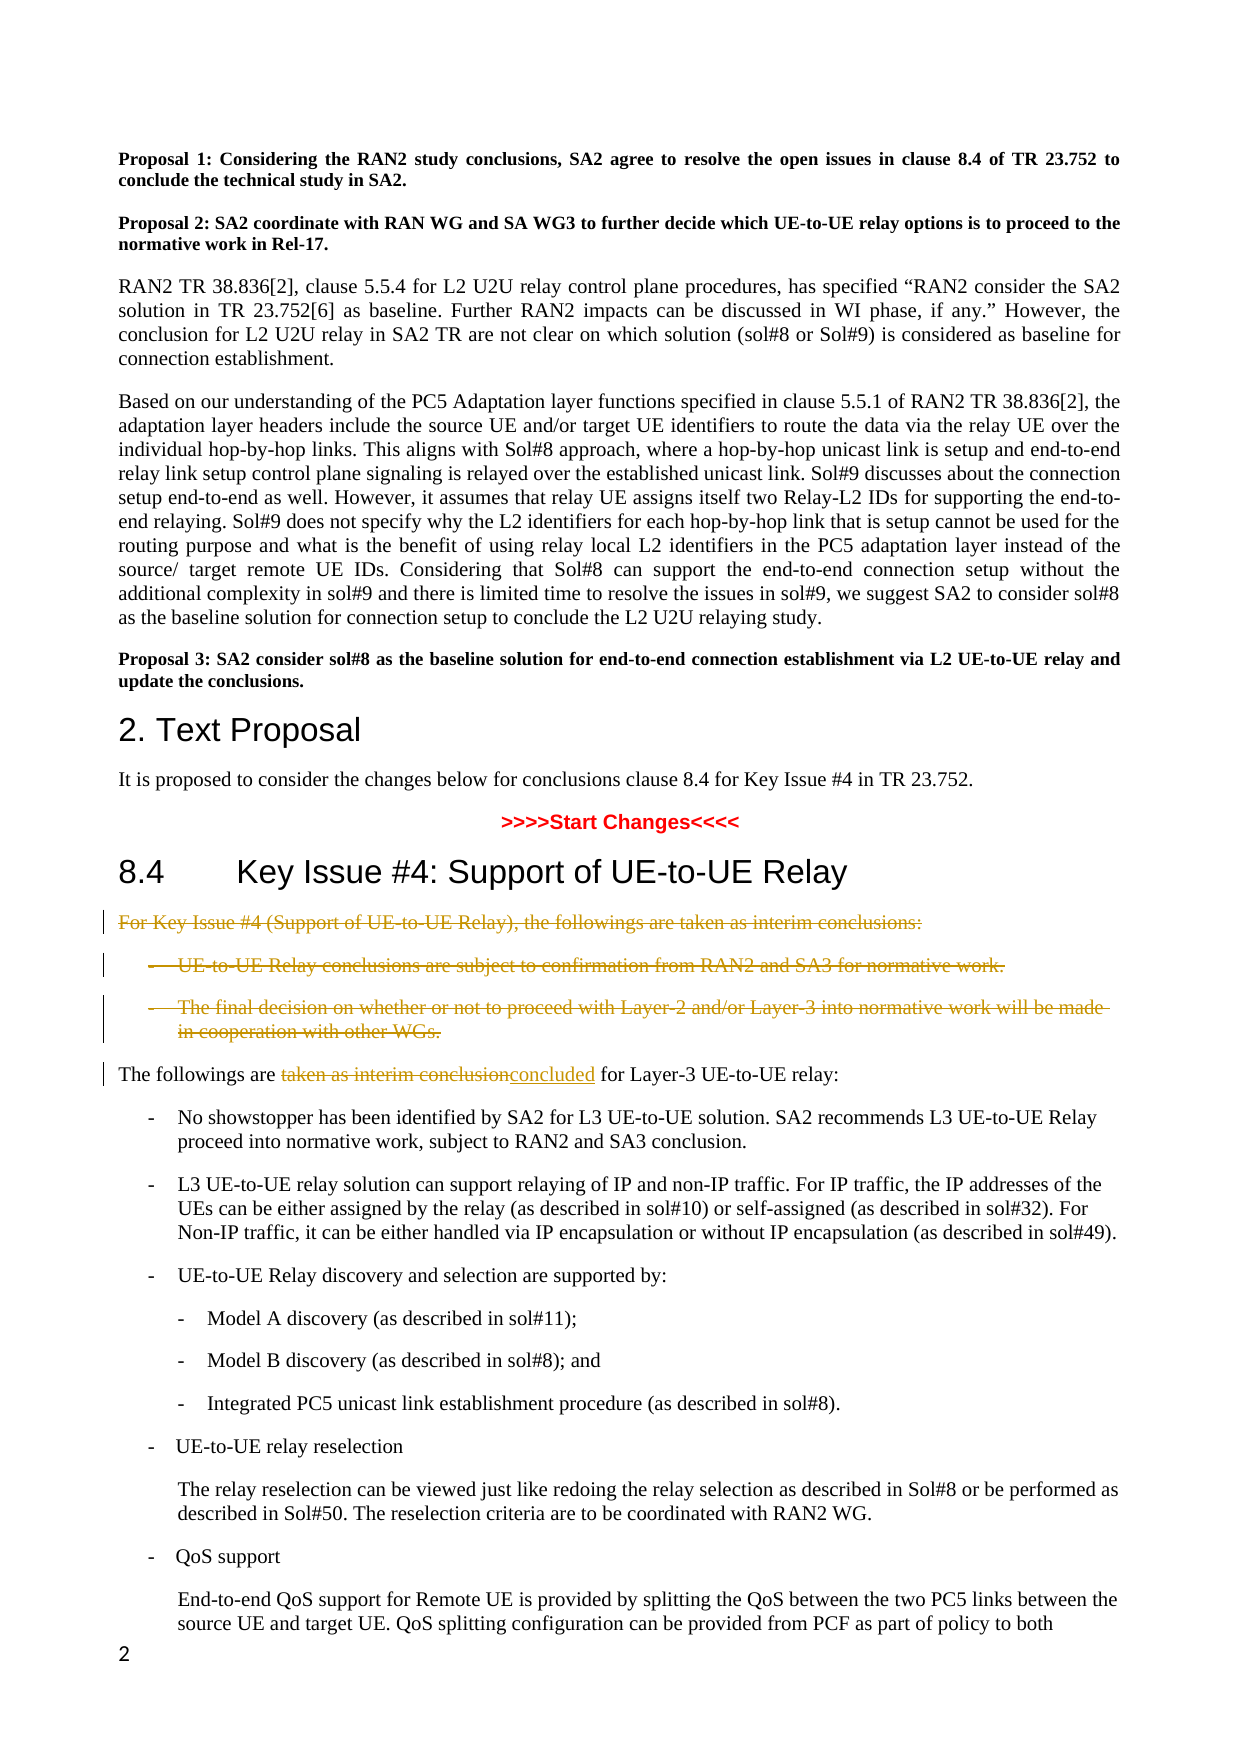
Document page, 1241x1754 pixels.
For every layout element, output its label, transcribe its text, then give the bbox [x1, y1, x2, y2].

list Text Proposal [118, 710, 1122, 748]
text - UE-to-UE Relay discovery and selection are supported by: [148, 1263, 1122, 1287]
text - QoS support [148, 1544, 1122, 1568]
text - No showstopper has been identified by SA2 for L3 UE-to-UE solution. SA2 recommends L3 UE-to-UE Relay proceed into normative work, subject to RAN2 and SA3 conclusion. [148, 1105, 1122, 1153]
text Based on our understanding of the PC5 Adaptation layer functions specified in clause 5.5.1 of RAN2 TR 38.836[2], the adaptation layer headers include the source UE and/or target UE identifiers to route the data via the relay UE over the individual hop-by-hop links. This aligns with Sol#8 approach, where a hop-by-hop unicast link is setup and end-to-end relay link setup control plane signaling is relayed over the established unicast link. Sol#9 discusses about the connection setup end-to-end as well. However, it assumes that relay UE assigns itself two Relay-L2 IDs for supporting the end-to-end relaying. Sol#9 does not specify why the L2 identifiers for each hop-by-hop link that is setup cannot be used for the routing purpose and what is the benefit of using relay local L2 identifiers in the PC5 adaptation layer instead of the source/ target remote UE IDs. Considering that Sol#8 can support the end-to-end connection setup without the additional complexity in sol#9 and there is limited time to resolve the issues in sol#9, we suggest SA2 to consider sol#8 as the baseline solution for connection setup to conclude the L2 U2U relaying study. [118, 388, 1122, 629]
text Proposal 1: Considering the RAN2 study conclusions, SA2 agree to resolve the open issues in clause 8.4 of TR 23.752 to conclude the technical study in SA2. [118, 148, 1122, 191]
text Proposal 2: SA2 coordinate with RAN WG and SA WG3 to further decide which UE-to-UE relay options is to proceed to the normative work in Rel-17. [118, 212, 1122, 255]
text - UE-to-UE relay reselection [148, 1434, 1122, 1458]
text The relay reselection can be viewed just like redoing the relay selection as described in Sol#8 or be performed as described in Sol#50. The reselection criteria are to be coordinated with RAN2 WG. [177, 1477, 1122, 1525]
text >>>>Start Changes<<<< [118, 810, 1122, 834]
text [177, 1587, 1122, 1635]
text - Integrated PC5 unicast link establishment procedure (as described in sol#8). [177, 1391, 1122, 1415]
text - Model A discovery (as described in sol#11); [177, 1306, 1122, 1330]
text It is proposed to consider the changes below for conclusions clause 8.4 for Key Issue #4 in TR 23.752. [118, 767, 1122, 791]
text 8.4 Key Issue #4: Support of UE-to-UE Relay [118, 852, 1122, 891]
text RAN2 TR 38.836[2], clause 5.5.4 for L2 U2U relay control plane procedures, has specified “RAN2 consider the SA2 solution in TR 23.752[6] as baseline. Further RAN2 impacts can be discussed in WI phase, if any.” However, the conclusion for L2 U2U relay in SA2 TR are not clear on which solution (sol#8 or Sol#9) is considered as baseline for connection establishment. [118, 273, 1122, 370]
text - Model B discovery (as described in sol#8); and [177, 1348, 1122, 1372]
text - L3 UE-to-UE relay solution can support relaying of IP and non-IP traffic. For IP traffic, the IP addresses of the UEs can be either assigned by the relay (as described in sol#10) or self-assigned (as described in sol#32). For Non-IP traffic, it can be either handled via IP encapsulation or without IP encapsulation (as described in sol#49). [148, 1172, 1122, 1244]
text The followings are for Layer-3 UE-to-UE relay: [118, 1062, 1122, 1086]
text Proposal 3: SA2 consider sol#8 as the baseline solution for end-to-end connection establishment via L2 UE-to-UE relay and update the conclusions. [118, 648, 1122, 691]
